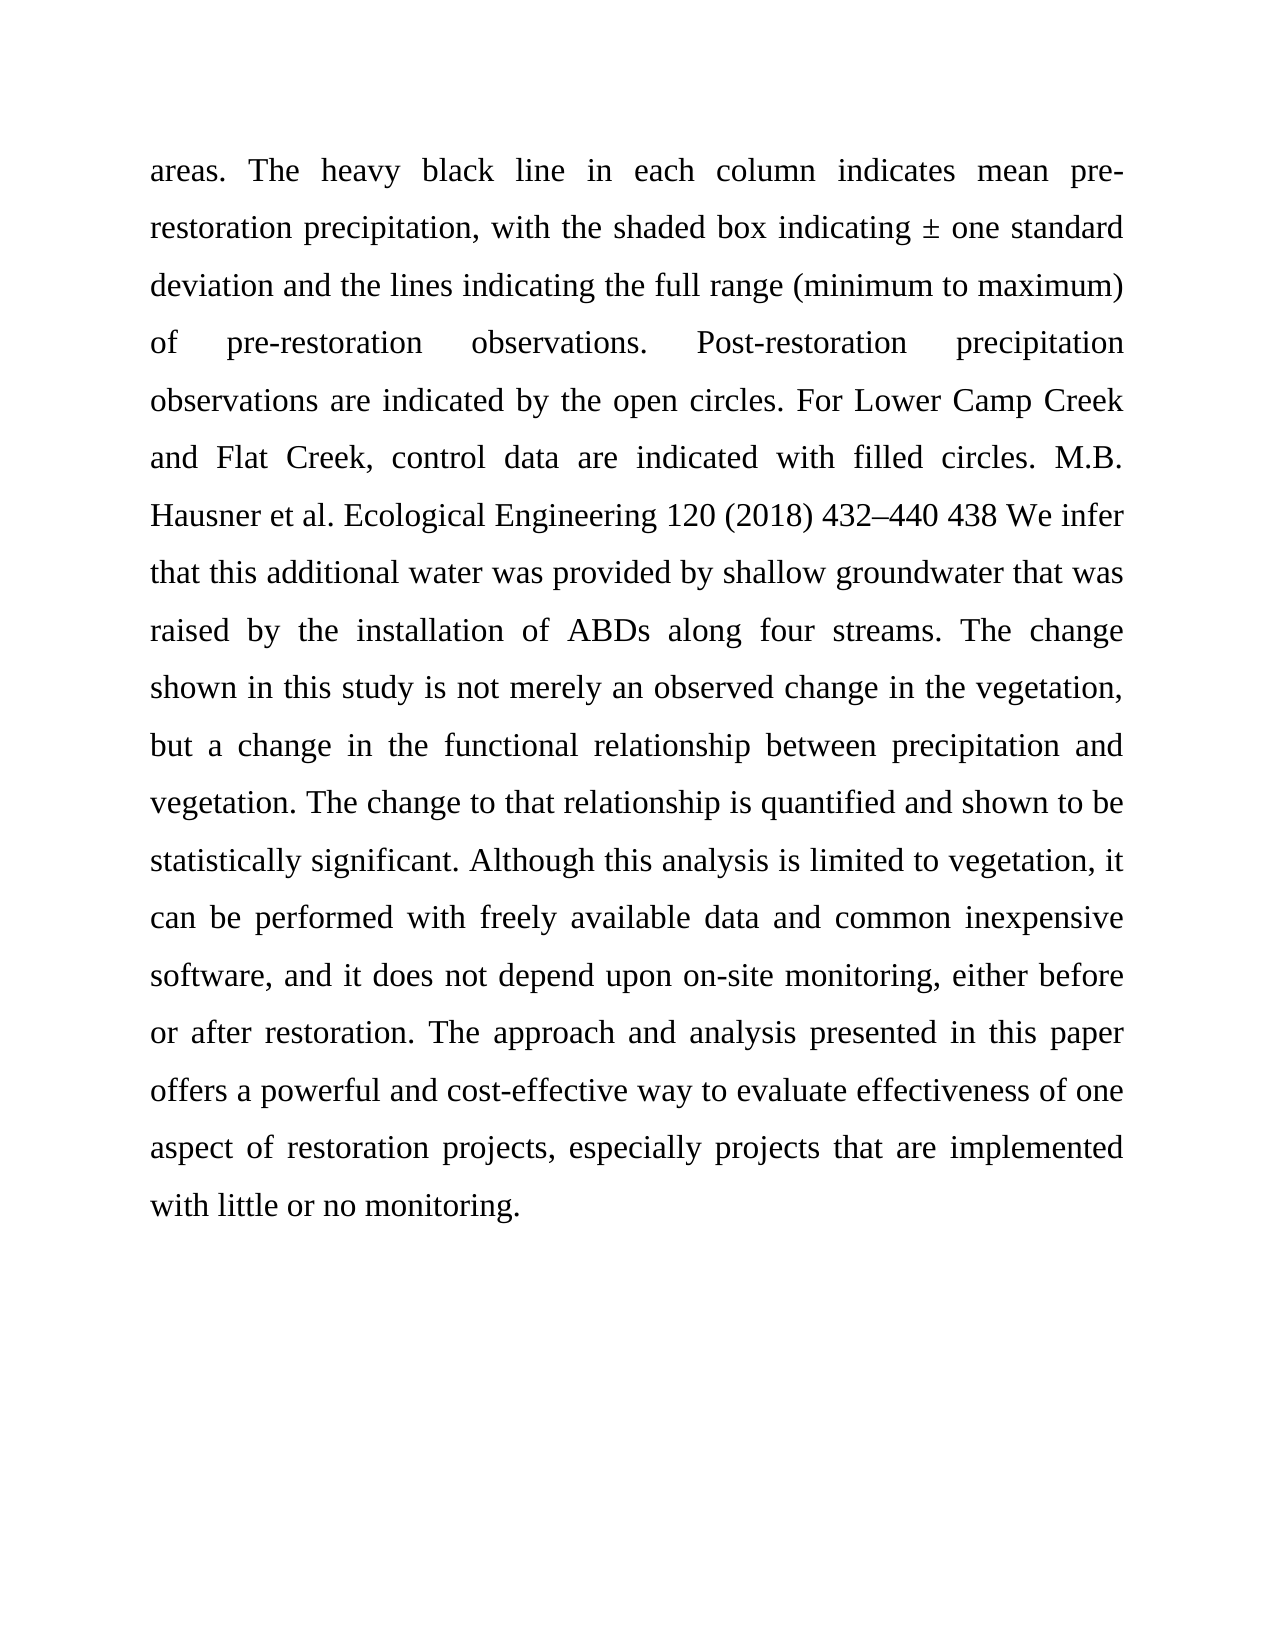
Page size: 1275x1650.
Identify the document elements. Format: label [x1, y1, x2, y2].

text [150, 150, 1125, 1223]
